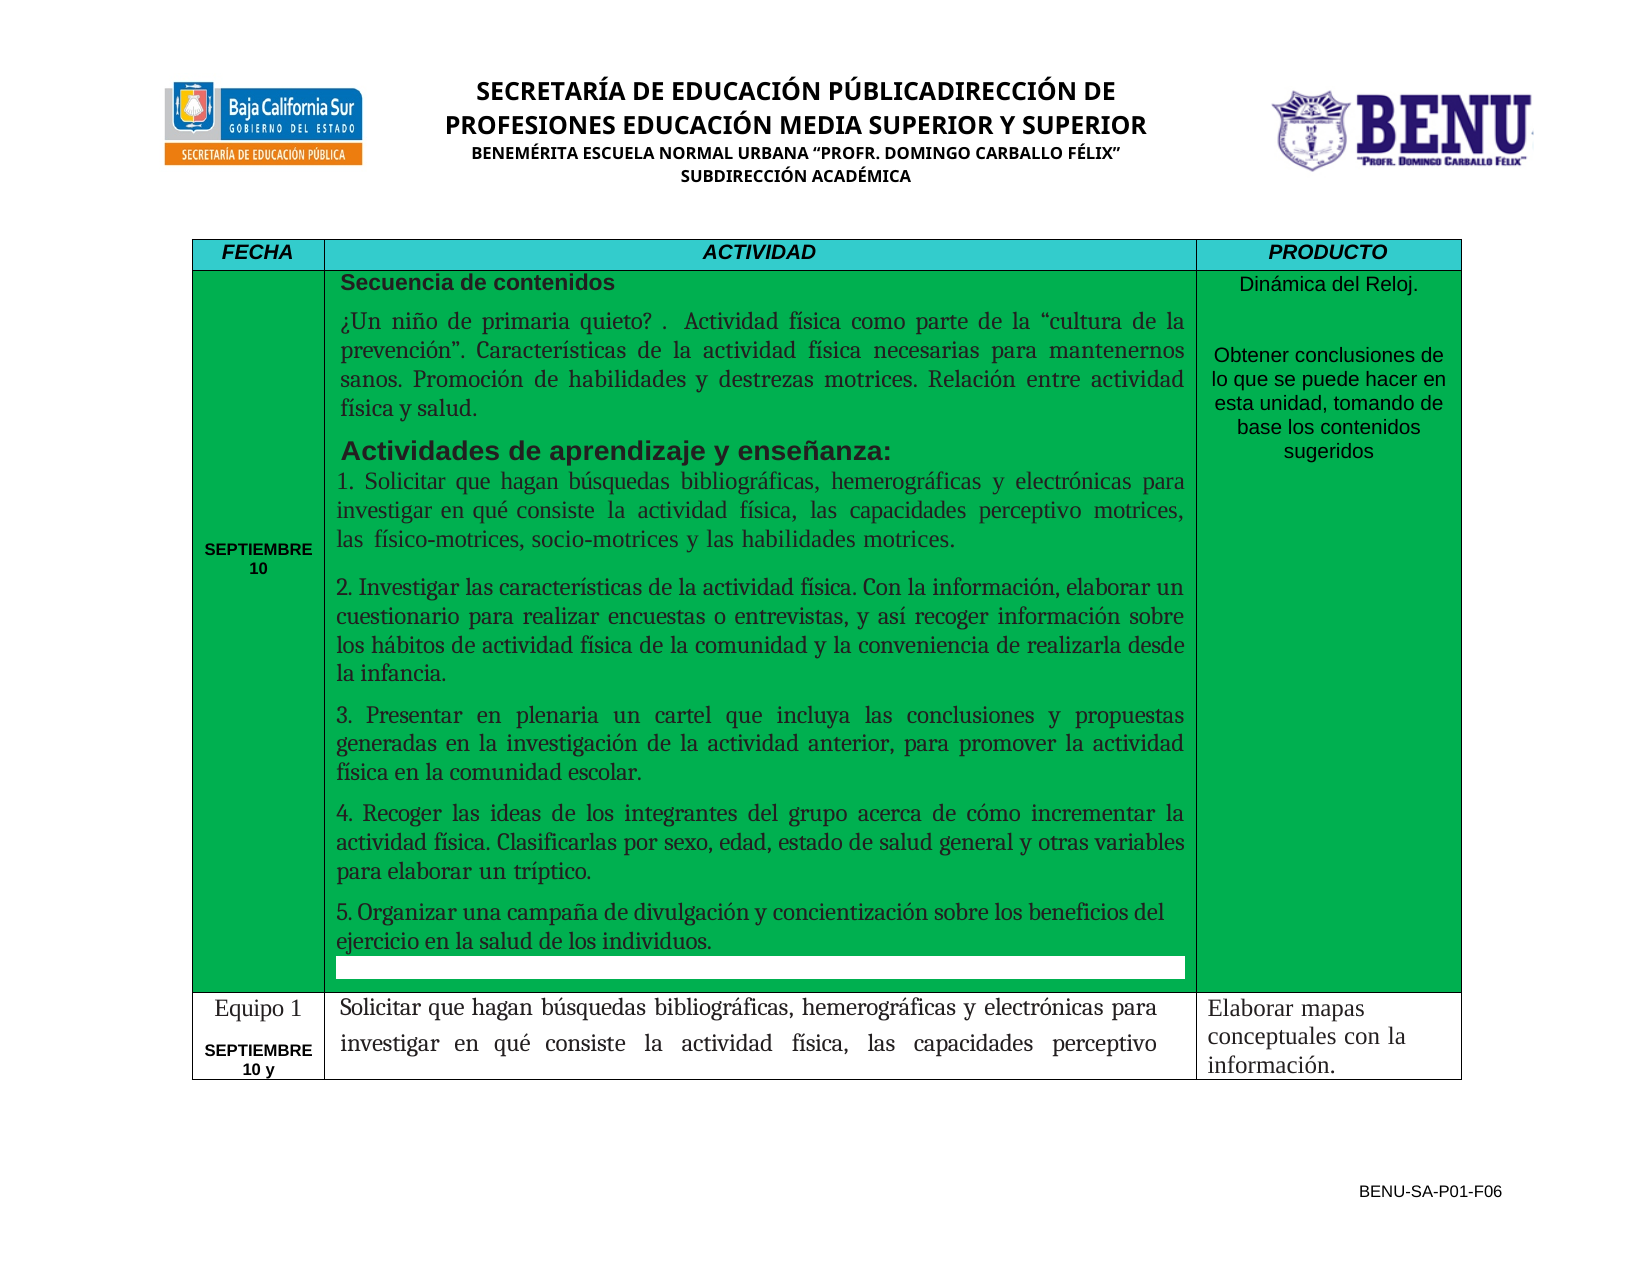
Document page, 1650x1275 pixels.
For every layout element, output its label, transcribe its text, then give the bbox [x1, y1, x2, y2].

picture [1265, 83, 1534, 178]
table_cell Dinámica del Reloj. Obtener conclusiones de lo que se puede hacer en esta unidad, tomando de base los contenidos sugeridos [1197, 271, 1461, 992]
table_cell Elaborar mapas conceptuales con la información. [1197, 993, 1461, 1079]
table_header ACTIVIDAD [325, 240, 1196, 270]
table_header FECHA [193, 240, 324, 270]
table_cell Equipo 1 SEPTIEMBRE 10 y [193, 993, 324, 1079]
picture [158, 73, 368, 172]
table_header PRODUCTO [1197, 240, 1461, 270]
table_cell SEPTIEMBRE 10 [193, 271, 324, 992]
